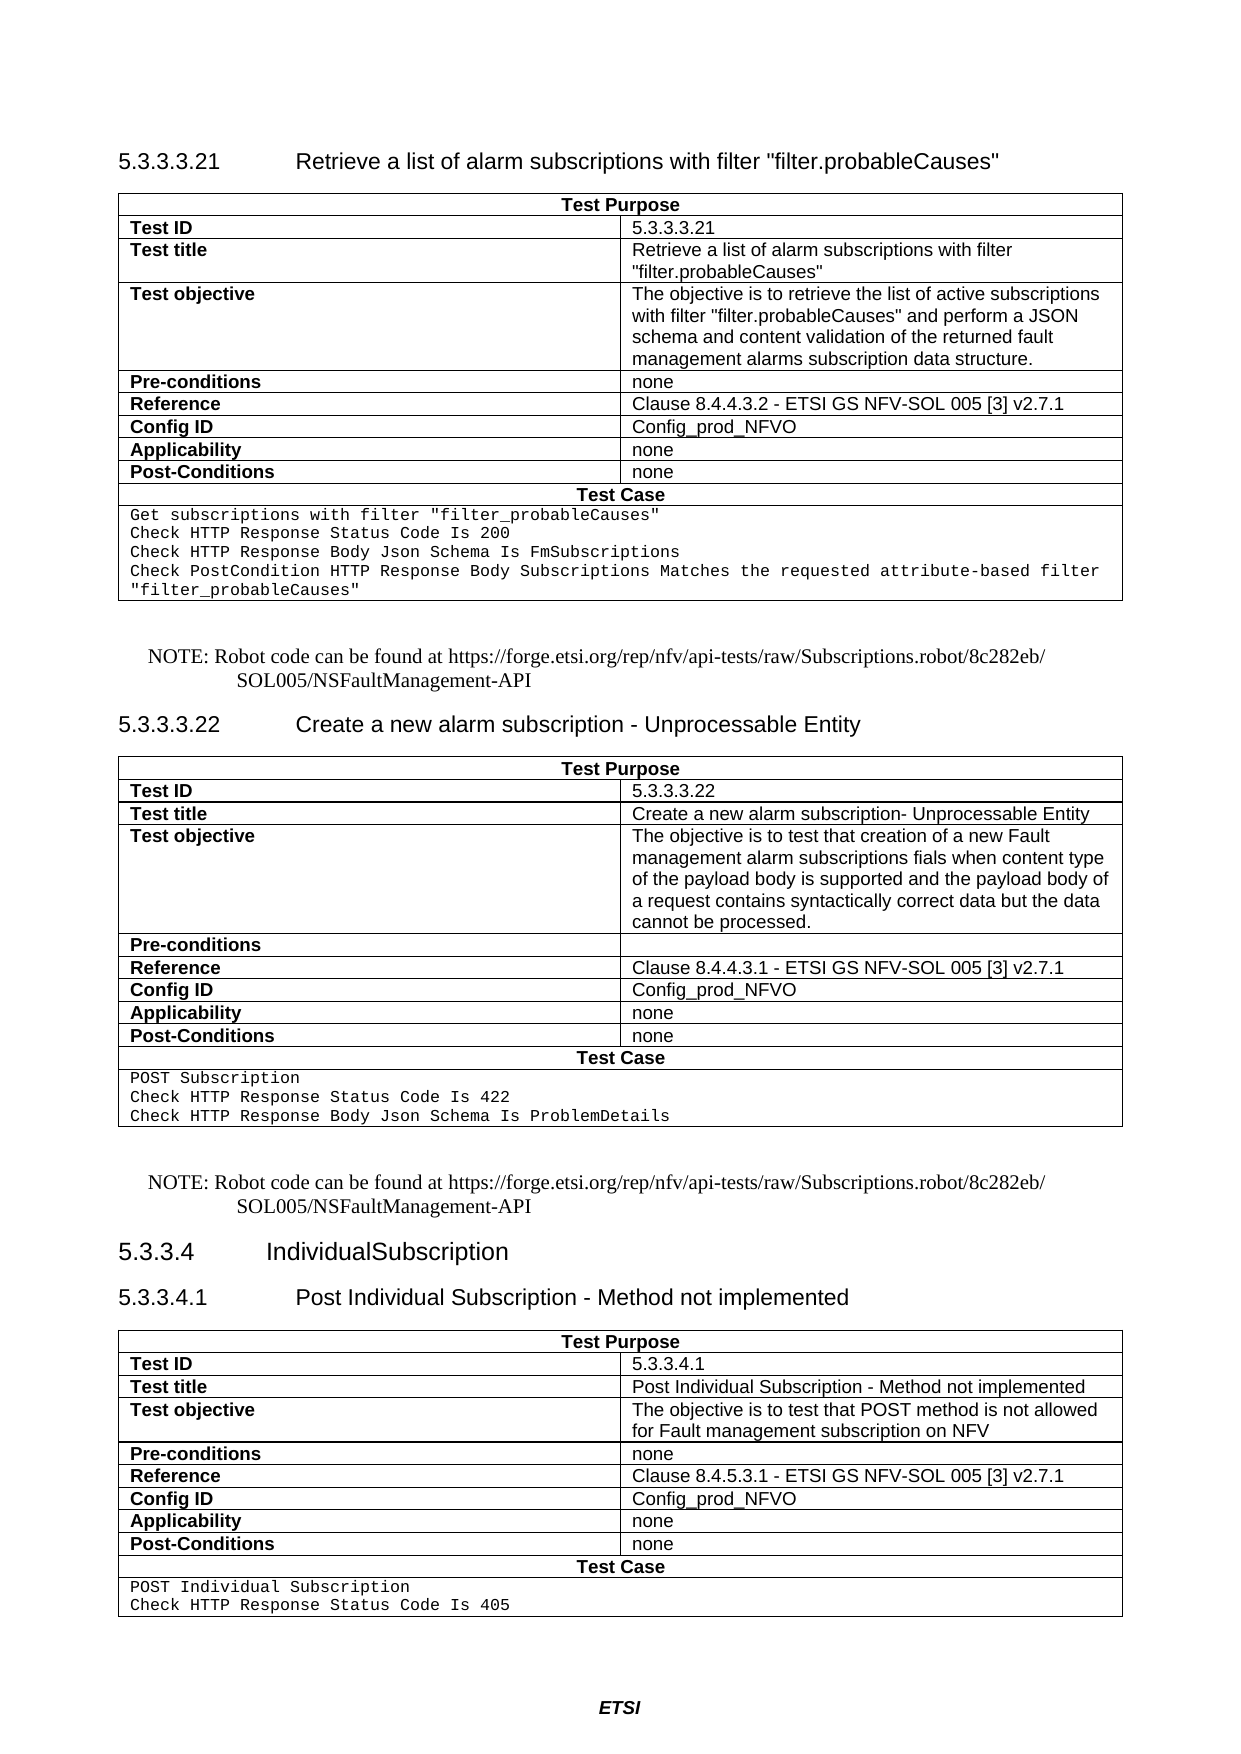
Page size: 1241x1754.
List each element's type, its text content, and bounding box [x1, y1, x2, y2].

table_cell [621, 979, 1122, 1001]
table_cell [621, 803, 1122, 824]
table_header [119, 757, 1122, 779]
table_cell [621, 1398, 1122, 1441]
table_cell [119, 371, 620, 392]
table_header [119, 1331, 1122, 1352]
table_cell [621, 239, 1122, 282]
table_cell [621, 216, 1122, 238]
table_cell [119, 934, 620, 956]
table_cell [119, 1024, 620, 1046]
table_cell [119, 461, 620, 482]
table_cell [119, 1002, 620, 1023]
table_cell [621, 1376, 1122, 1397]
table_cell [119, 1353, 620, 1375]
subtitle 5.3.3.3.21 Retrieve a list of alarm subscriptions with filter "filter.probableCauses" [118, 148, 1122, 174]
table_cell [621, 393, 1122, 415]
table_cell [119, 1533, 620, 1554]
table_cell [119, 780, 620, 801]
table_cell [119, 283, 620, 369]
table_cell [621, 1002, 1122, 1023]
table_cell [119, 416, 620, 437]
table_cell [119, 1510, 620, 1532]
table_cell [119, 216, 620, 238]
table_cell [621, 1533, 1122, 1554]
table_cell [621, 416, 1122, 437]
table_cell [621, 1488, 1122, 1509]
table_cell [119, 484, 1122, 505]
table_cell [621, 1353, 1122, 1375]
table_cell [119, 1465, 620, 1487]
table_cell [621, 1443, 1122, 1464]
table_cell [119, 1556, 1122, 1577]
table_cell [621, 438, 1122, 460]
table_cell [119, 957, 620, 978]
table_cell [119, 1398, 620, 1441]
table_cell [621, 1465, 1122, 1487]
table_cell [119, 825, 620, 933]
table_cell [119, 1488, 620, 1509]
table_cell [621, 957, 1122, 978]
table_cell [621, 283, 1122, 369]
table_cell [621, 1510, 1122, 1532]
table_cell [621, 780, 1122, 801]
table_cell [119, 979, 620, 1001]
subtitle 5.3.3.4.1 Post Individual Subscription - Method not implemented [118, 1284, 1122, 1311]
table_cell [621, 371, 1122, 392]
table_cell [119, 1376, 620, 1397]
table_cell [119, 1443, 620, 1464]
subtitle 5.3.3.3.22 Create a new alarm subscription - Unprocessable Entity [118, 711, 1122, 737]
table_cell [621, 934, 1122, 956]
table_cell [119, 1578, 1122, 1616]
text NOTE: Robot code can be found at https://forge.etsi.org/rep/nfv/api-tests/raw/Subscriptions.robot/8c282eb/SOL005/NSFaultManagement-API [148, 644, 1122, 692]
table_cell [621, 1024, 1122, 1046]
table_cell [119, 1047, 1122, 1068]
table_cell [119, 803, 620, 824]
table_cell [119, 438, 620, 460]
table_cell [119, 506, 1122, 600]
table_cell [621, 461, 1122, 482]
subtitle 5.3.3.4 IndividualSubscription [118, 1237, 1122, 1266]
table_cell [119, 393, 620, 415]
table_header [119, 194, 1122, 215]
text NOTE: Robot code can be found at https://forge.etsi.org/rep/nfv/api-tests/raw/Subscriptions.robot/8c282eb/SOL005/NSFaultManagement-API [148, 1170, 1122, 1218]
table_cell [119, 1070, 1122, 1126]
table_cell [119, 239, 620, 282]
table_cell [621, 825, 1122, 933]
